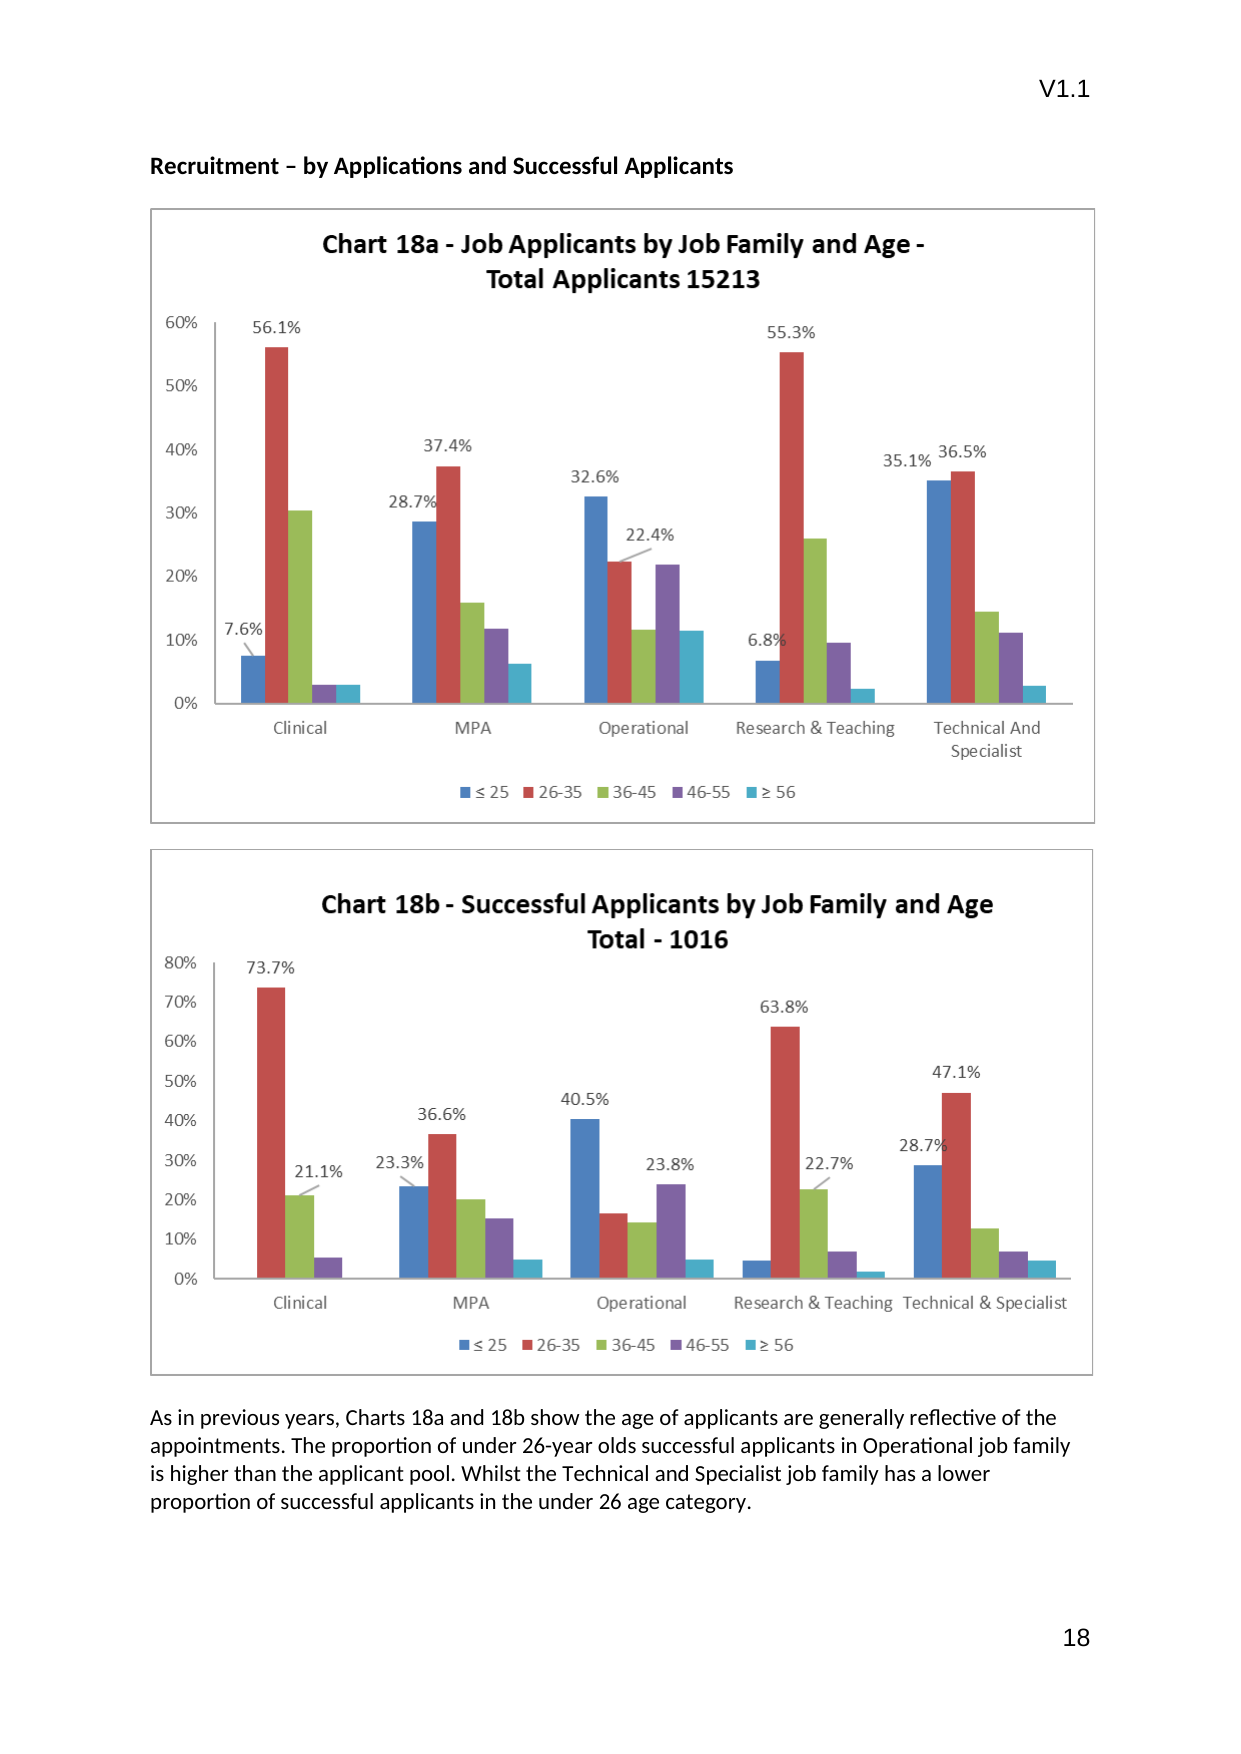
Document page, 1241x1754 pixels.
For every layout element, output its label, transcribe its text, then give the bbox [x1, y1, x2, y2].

text As in previous years, Charts 18a and 18b show the age of applicants are generally reflective of the appointments. The proportion of under 26-year olds successful applicants in Operational job family is higher than the applicant pool. Whilst the Technical and Specialist job family has a lower proportion of successful applicants in the under 26 age category. [150, 1403, 1090, 1515]
picture [150, 849, 1094, 1376]
subtitle Recruitment – by Applications and Successful Applicants [150, 150, 1090, 181]
picture [150, 208, 1096, 824]
